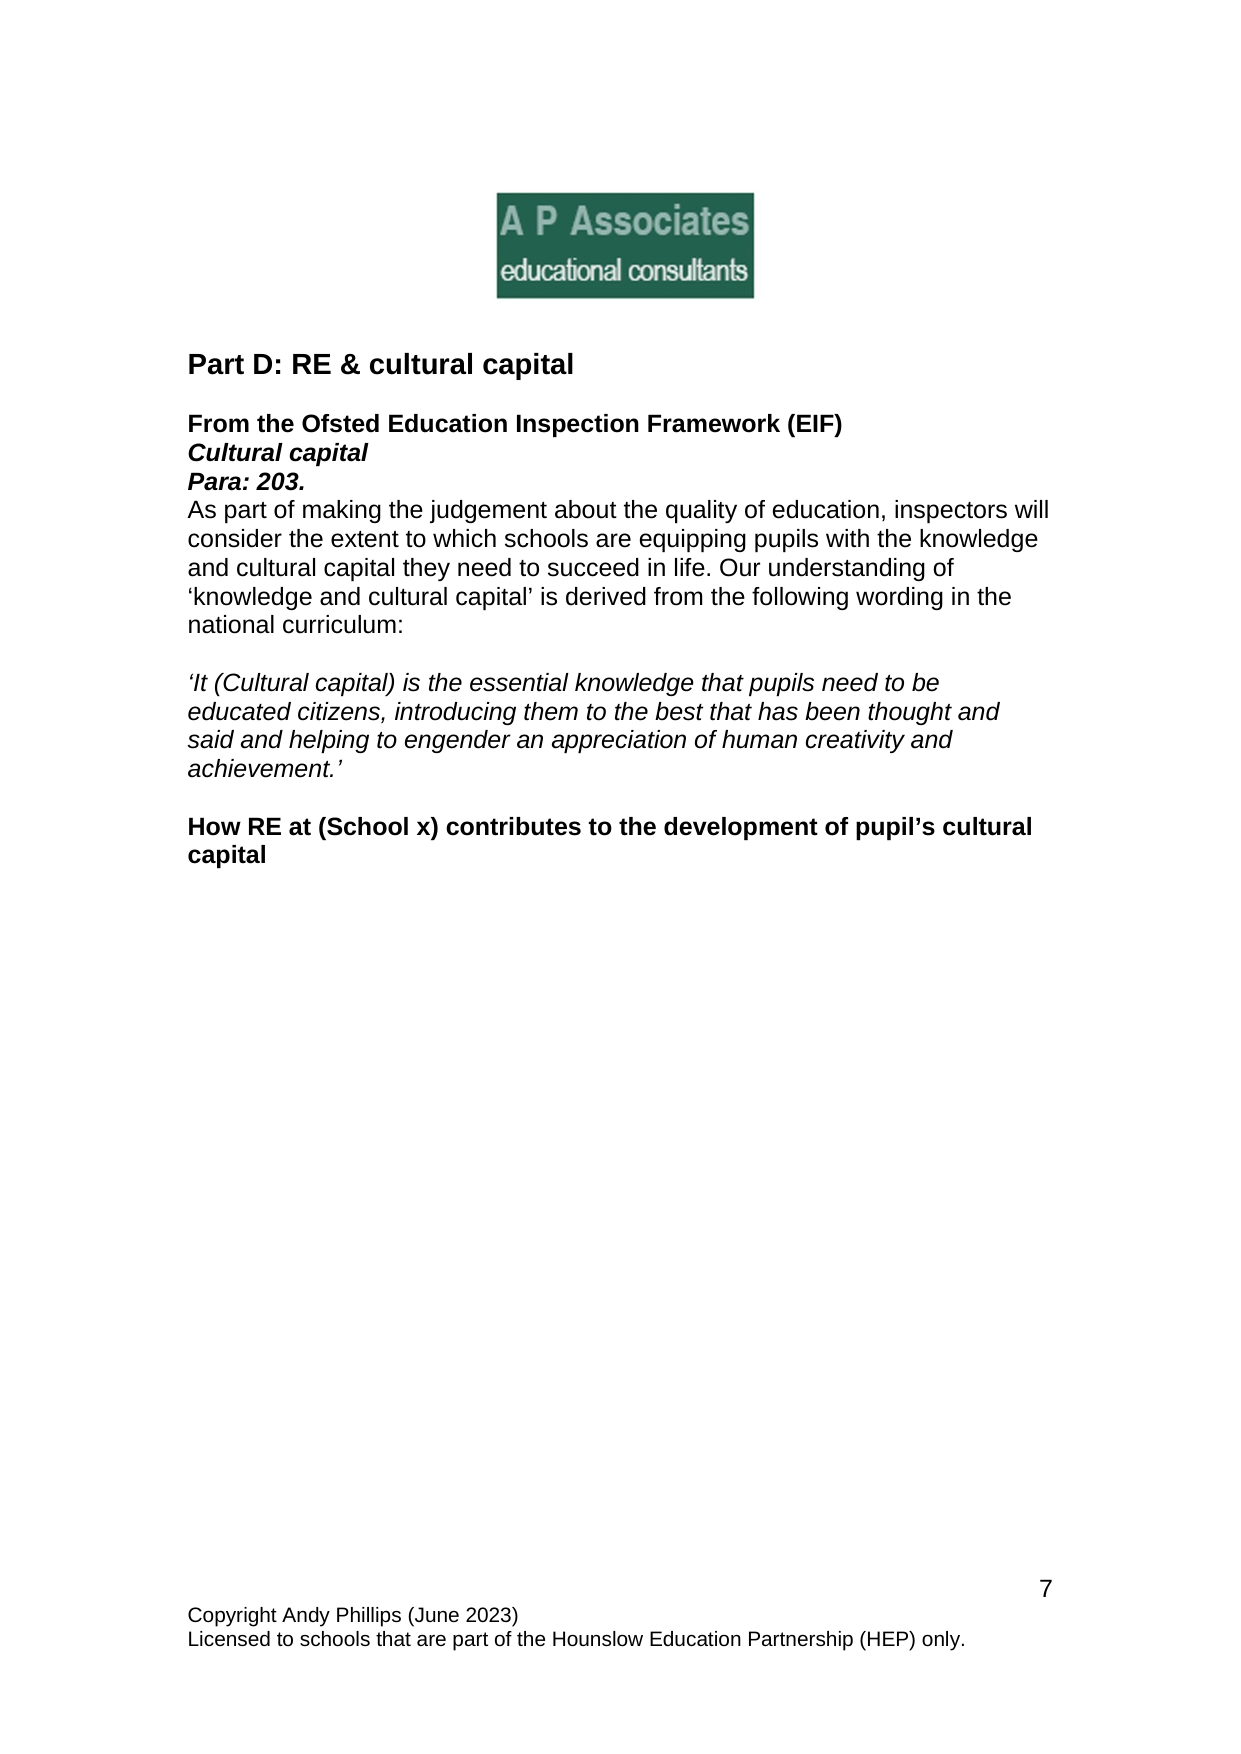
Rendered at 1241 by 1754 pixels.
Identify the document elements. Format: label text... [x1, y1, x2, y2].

text Cultural capital [187, 438, 1053, 466]
picture [472, 150, 768, 347]
text From the Ofsted Education Inspection Framework (EIF) [187, 409, 1053, 438]
text How RE at (School x) contributes to the development of pupil’s cultural capital [187, 811, 1053, 869]
text ‘It (Cultural capital) is the essential knowledge that pupils need to be educated citizens, introducing them to the best that has been thought and said and helping to engender an appreciation of human creativity and achievement.’ [187, 668, 1053, 783]
text Part D: RE & cultural capital [187, 347, 1053, 380]
text As part of making the judgement about the quality of education, inspectors will consider the extent to which schools are equipping pupils with the knowledge and cultural capital they need to succeed in life. Our understanding of ‘knowledge and cultural capital’ is derived from the following wording in the national curriculum: [187, 495, 1053, 639]
text Para: 203. [187, 466, 1053, 495]
